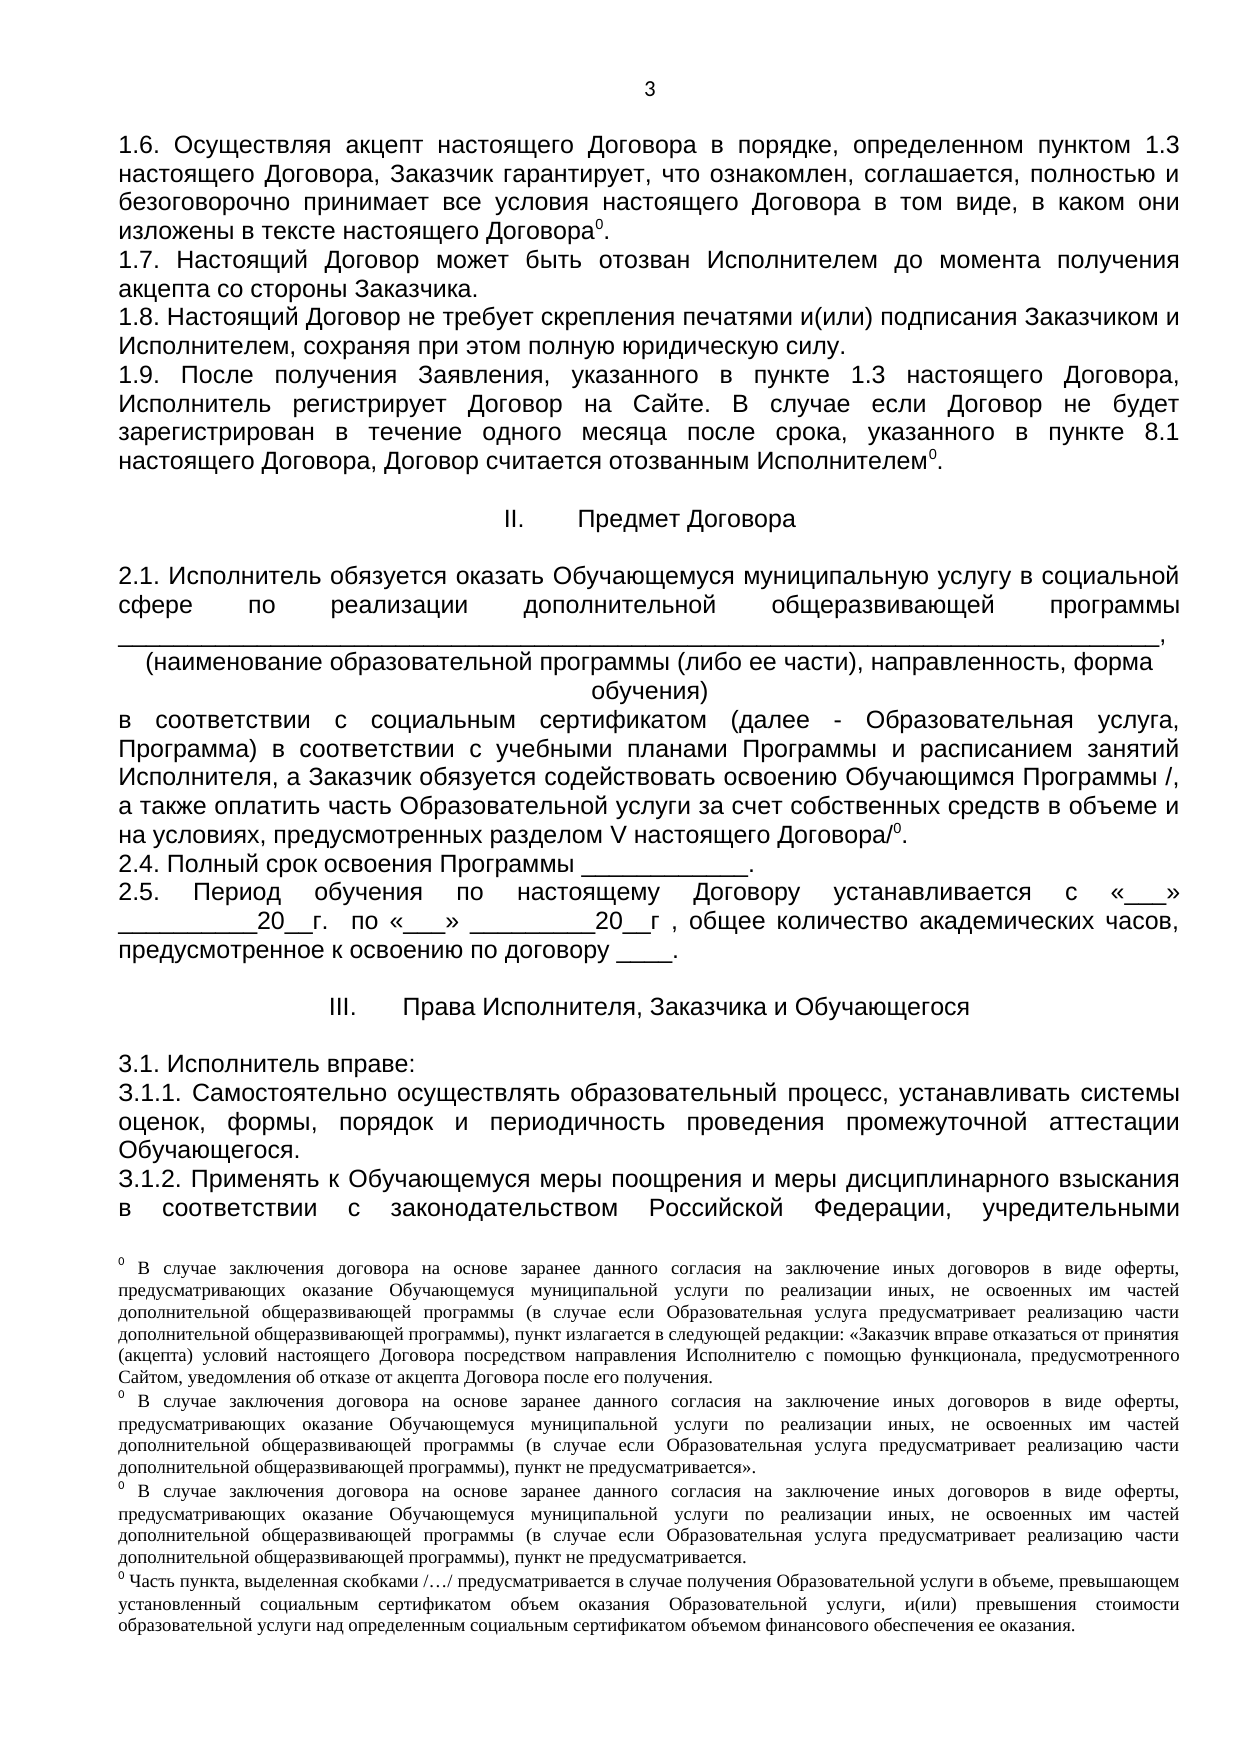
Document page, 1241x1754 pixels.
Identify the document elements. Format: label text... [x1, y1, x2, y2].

text 1.9. После получения Заявления, указанного в пункте 1.3 настоящего Договора, Исполнитель регистрирует Договор на Сайте. В случае если Договор не будет зарегистрирован в течение одного месяца после срока, указанного в пункте 8.1 настоящего Договора, Договор считается отозванным Исполнителем. [118, 360, 1181, 475]
text (наименование образовательной программы (либо ее части), направленность, форма обучения) [118, 647, 1181, 705]
text З.1.1. Самостоятельно осуществлять образовательный процесс, устанавливать системы оценок, формы, порядок и периодичность проведения промежуточной аттестации Обучающегося. [118, 1078, 1181, 1164]
text 2.4. Полный срок освоения Программы ____________. [118, 849, 1181, 877]
text III. Права Исполнителя, Заказчика и Обучающегося [118, 992, 1181, 1020]
text в соответствии с социальным сертификатом (далее - Образовательная услуга, Программа) в соответствии с учебными планами Программы и расписанием занятий Исполнителя, а Заказчик обязуется содействовать освоению Обучающимся Программы /, а также оплатить часть Образовательной услуги за счет собственных средств в объеме и на условиях, предусмотренных разделом V настоящего Договора/. [118, 705, 1181, 849]
text 1.7. Настоящий Договор может быть отозван Исполнителем до момента получения акцепта со стороны Заказчика. [118, 245, 1181, 302]
text II. Предмет Договора [118, 504, 1181, 532]
text 3.1. Исполнитель вправе: [118, 1049, 1181, 1078]
text 1.8. Настоящий Договор не требует скрепления печатями и(или) подписания Заказчиком и Исполнителем, сохраняя при этом полную юридическую силу. [118, 302, 1181, 360]
text З.1.2. Применять к Обучающемуся меры поощрения и меры дисциплинарного взыскания в соответствии с законодательством Российской Федерации, учредительными документами Исполнителя, настоящим Договором и локальными нормативными актами Исполнителя. [118, 1164, 1181, 1222]
text 1.6. Осуществляя акцепт настоящего Договора в порядке, определенном пунктом 1.3 настоящего Договора, Заказчик гарантирует, что ознакомлен, соглашается, полностью и безоговорочно принимает все условия настоящего Договора в том виде, в каком они изложены в тексте настоящего Договора. [118, 130, 1181, 245]
text 2.1. Исполнитель обязуется оказать Обучающемуся муниципальную услугу в социальной сфере по реализации дополнительной общеразвивающей программы ___________________________________________________________________________, [118, 561, 1181, 647]
text 2.5. Период обучения по настоящему Договору устанавливается с «___» __________20__г. по «___» _________20__г , общее количество академических часов, предусмотренное к освоению по договору ____. [118, 877, 1181, 964]
